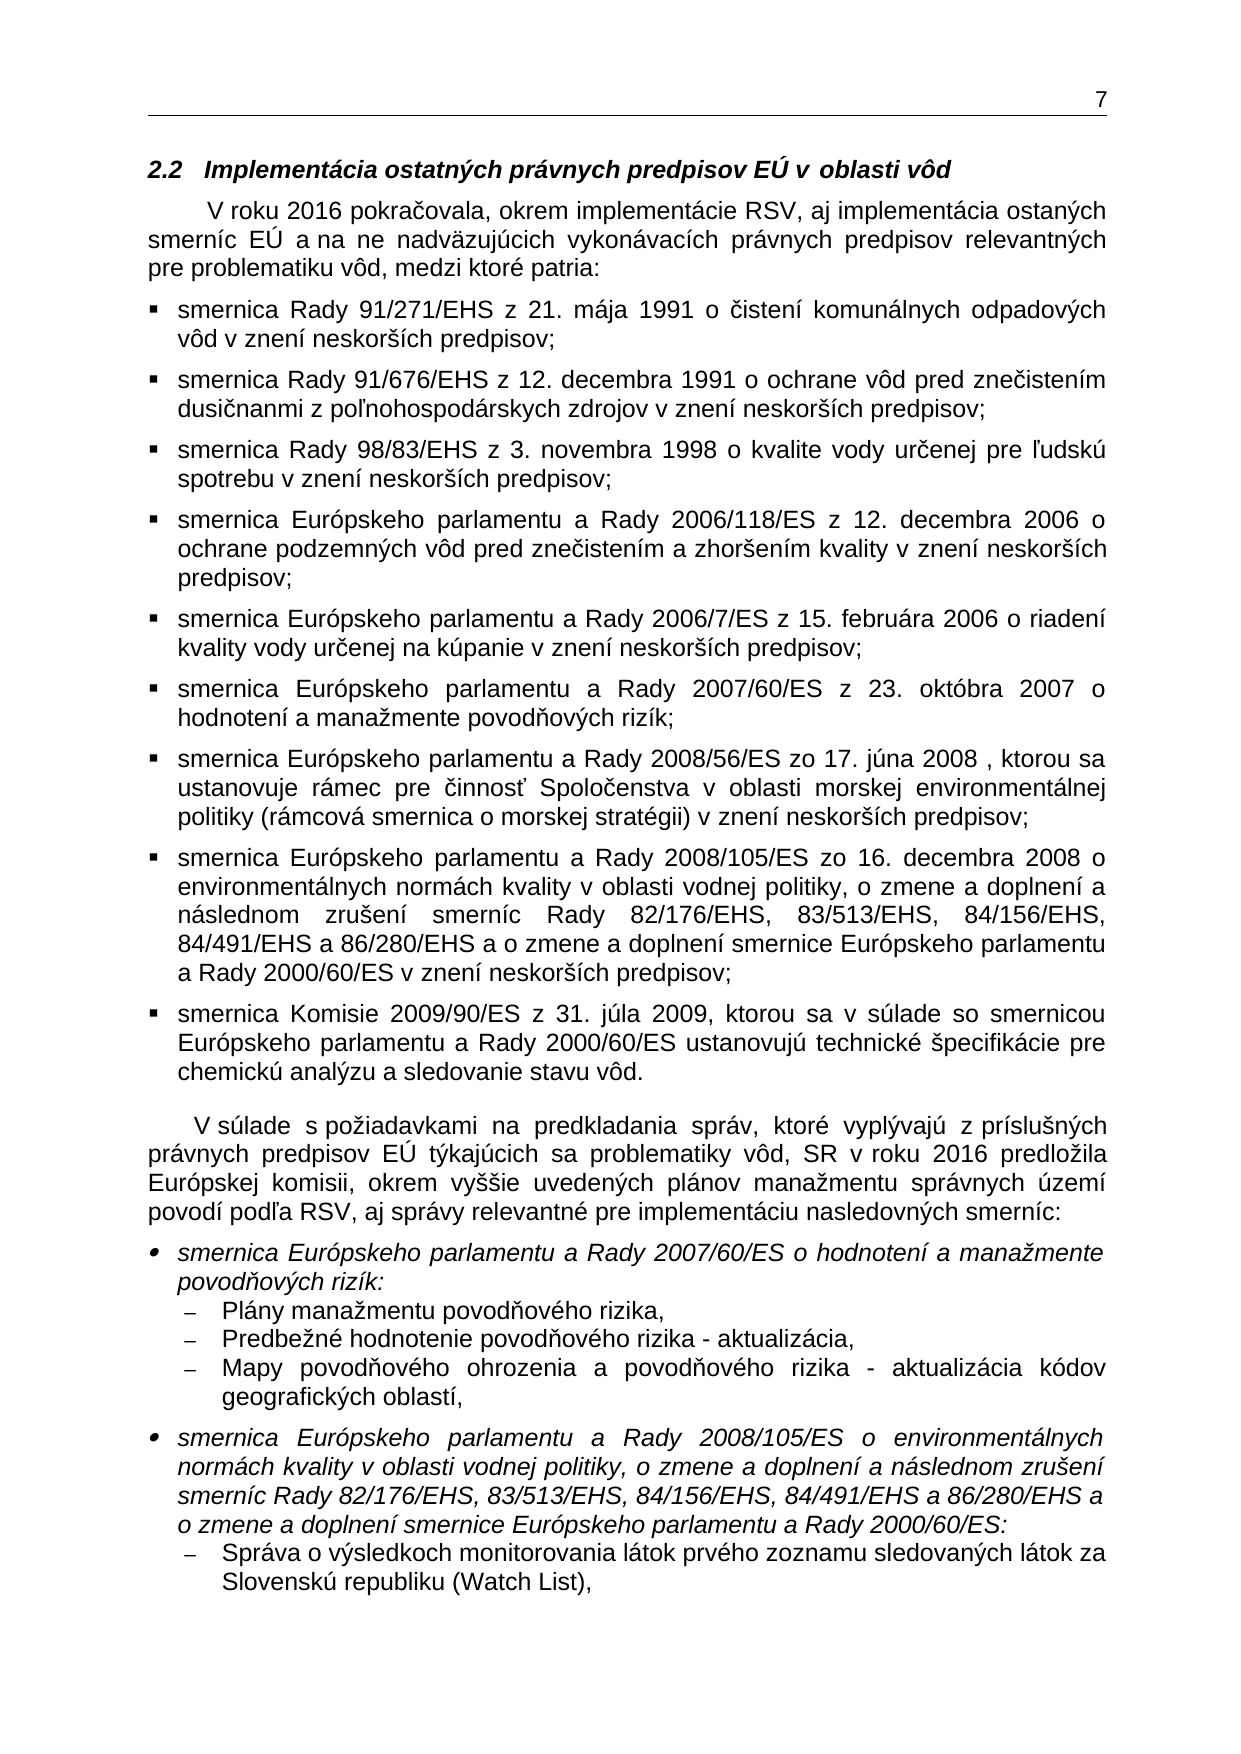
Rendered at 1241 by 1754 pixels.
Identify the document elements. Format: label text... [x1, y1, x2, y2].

list smernica Rady 98/83/EHS z 3. novembra 1998 o kvalite vody určenej pre ľudskú spotrebu v znení neskorších predpisov; [148, 435, 1107, 492]
list Plány manažmentu povodňového rizika, [184, 1296, 1107, 1324]
list smernica Európskeho parlamentu a Rady 2008/105/ES zo 16. decembra 2008 o environmentálnych normách kvality v oblasti vodnej politiky, o zmene a doplnení a následnom zrušení smerníc Rady 82/176/EHS, 83/513/EHS, 84/156/EHS, 84/491/EHS a 86/280/EHS a o zmene a doplnení smernice Európskeho parlamentu a Rady 2000/60/ES v znení neskorších predpisov; [148, 843, 1107, 987]
list smernica Európskeho parlamentu a Rady 2008/56/ES zo 17. júna 2008 , ktorou sa ustanovuje rámec pre činnosť Spoločenstva v oblasti morskej environmentálnej politiky (rámcová smernica o morskej stratégii) v znení neskorších predpisov; [148, 744, 1107, 830]
list smernica Rady 91/271/EHS z 21. mája 1991 o čistení komunálnych odpadových vôd v znení neskorších predpisov; [148, 295, 1107, 352]
list Predbežné hodnotenie povodňového rizika - aktualizácia, [184, 1324, 1107, 1353]
list Správa o výsledkoch monitorovania látok prvého zoznamu sledovaných látok za Slovenskú republiku (Watch List), [184, 1538, 1107, 1596]
list smernica Európskeho parlamentu a Rady 2008/105/ES o environmentálnych normách kvality v oblasti vodnej politiky, o zmene a doplnení a následnom zrušení smerníc Rady 82/176/EHS, 83/513/EHS, 84/156/EHS, 84/491/EHS a 86/280/EHS a o zmene a doplnení smernice Európskeho parlamentu a Rady 2000/60/ES: [148, 1423, 1107, 1538]
list smernica Európskeho parlamentu a Rady 2007/60/ES z 23. októbra 2007 o hodnotení a manažmente povodňových rizík; [148, 674, 1107, 732]
list Mapy povodňového ohrozenia a povodňového rizika - aktualizácia kódov geografických oblastí, [184, 1353, 1107, 1411]
list smernica Európskeho parlamentu a Rady 2006/7/ES z 15. februára 2006 o riadení kvality vody určenej na kúpanie v znení neskorších predpisov; [148, 604, 1107, 661]
list smernica Európskeho parlamentu a Rady 2006/118/ES z 12. decembra 2006 o ochrane podzemných vôd pred znečistením a zhoršením kvality v znení neskorších predpisov; [148, 505, 1107, 591]
list smernica Európskeho parlamentu a Rady 2007/60/ES o hodnotení a manažmente povodňových rizík: [148, 1238, 1107, 1296]
subtitle 2.2 Implementácia ostatných právnych predpisov EÚ v oblasti vôd [148, 155, 1107, 183]
text V súlade s požiadavkami na predkladania správ, ktoré vyplývajú z príslušných právnych predpisov EÚ týkajúcich sa problematiky vôd, SR v roku 2016 predložila Európskej komisii, okrem vyššie uvedených plánov manažmentu správnych území povodí podľa RSV, aj správy relevantné pre implementáciu nasledovných smerníc: [148, 1111, 1107, 1226]
list smernica Rady 91/676/EHS z 12. decembra 1991 o ochrane vôd pred znečistením dusičnanmi z poľnohospodárskych zdrojov v znení neskorších predpisov; [148, 365, 1107, 422]
list smernica Komisie 2009/90/ES z 31. júla 2009, ktorou sa v súlade so smernicou Európskeho parlamentu a Rady 2000/60/ES ustanovujú technické špecifikácie pre chemickú analýzu a sledovanie stavu vôd. [148, 999, 1107, 1086]
text V roku 2016 pokračovala, okrem implementácie RSV, aj implementácia ostaných smerníc EÚ a na ne nadväzujúcich vykonávacích právnych predpisov relevantných pre problematiku vôd, medzi ktoré patria: [148, 196, 1107, 282]
